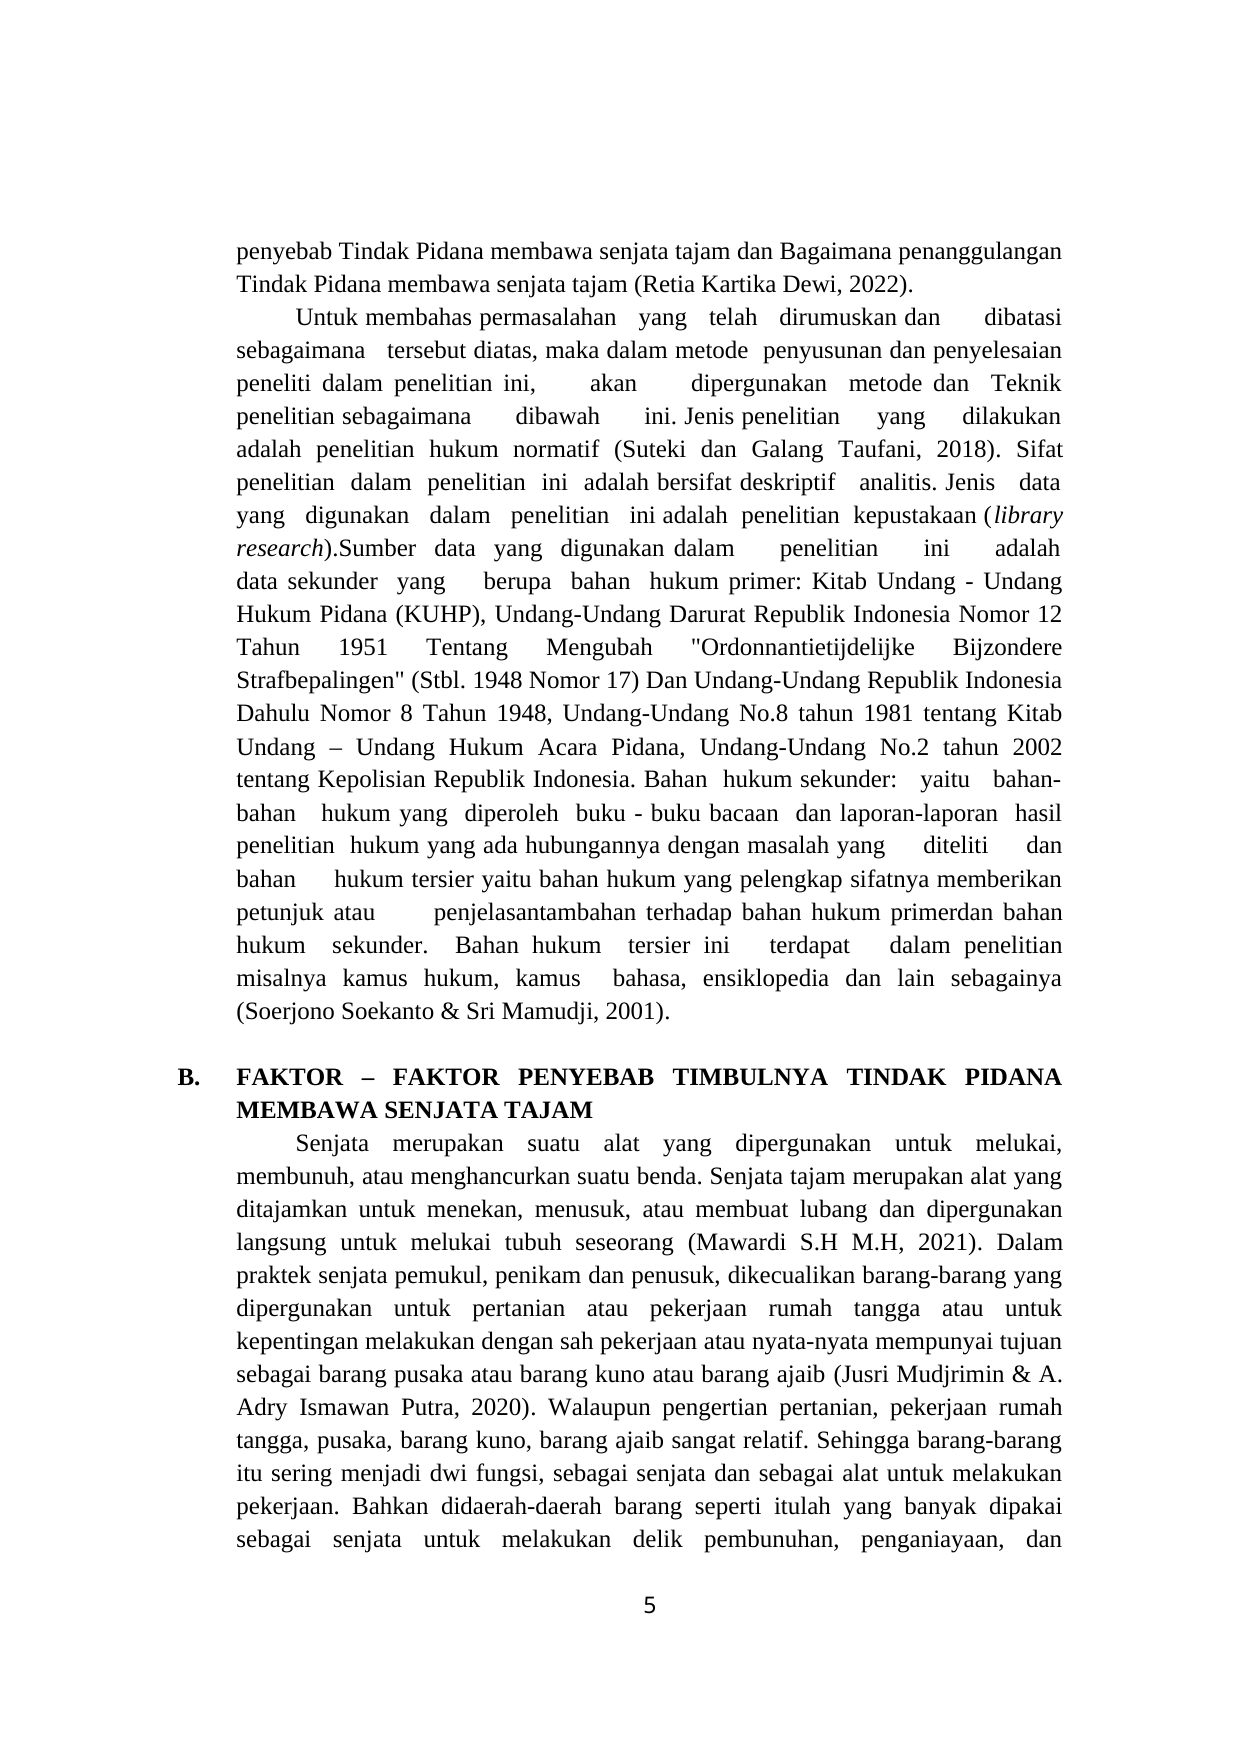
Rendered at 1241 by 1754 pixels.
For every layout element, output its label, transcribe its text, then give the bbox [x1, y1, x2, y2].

subtitle FAKTOR – FAKTOR PENYEBAB TIMBULNYA TINDAK PIDANA MEMBAWA SENJATA TAJAM [177, 1062, 1063, 1123]
text Untuk membahas permasalahan yang telah dirumuskan dan dibatasi sebagaimana tersebut diatas, maka dalam metode penyusunan dan penyelesaian peneliti dalam penelitian ini, akan dipergunakan metode dan Teknik penelitian sebagaimana dibawah ini. Jenis penelitian yang dilakukan adalah penelitian hukum normatif (Suteki dan Galang Taufani, 2018). Sifat penelitian dalam penelitian ini adalah bersifat deskriptif analitis. Jenis data yang digunakan dalam penelitian ini adalah penelitian kepustakaan (library research).Sumber data yang digunakan dalam penelitian ini adalah data sekunder yang berupa bahan hukum primer: Kitab Undang - Undang Hukum Pidana (KUHP), Undang-Undang Darurat Republik Indonesia Nomor 12 Tahun 1951 Tentang Mengubah "Ordonnantietijdelijke Bijzondere Strafbepalingen" (Stbl. 1948 Nomor 17) Dan Undang-Undang Republik Indonesia Dahulu Nomor 8 Tahun 1948, Undang-Undang No.8 tahun 1981 tentang Kitab Undang – Undang Hukum Acara Pidana, Undang-Undang No.2 tahun 2002 tentang Kepolisian Republik Indonesia. Bahan hukum sekunder: yaitu bahan-bahan hukum yang diperoleh buku - buku bacaan dan laporan-laporan hasil penelitian hukum yang ada hubungannya dengan masalah yang diteliti dan bahan hukum tersier yaitu bahan hukum yang pelengkap sifatnya memberikan petunjuk atau penjelasantambahan terhadap bahan hukum primerdan bahan hukum sekunder. Bahan hukum tersier ini terdapat dalam penelitian misalnya kamus hukum, kamus bahasa, ensiklopedia dan lain sebagainya (Soerjono Soekanto & Sri Mamudji, 2001). [236, 302, 1063, 1024]
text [236, 236, 1063, 298]
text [236, 1128, 1063, 1553]
